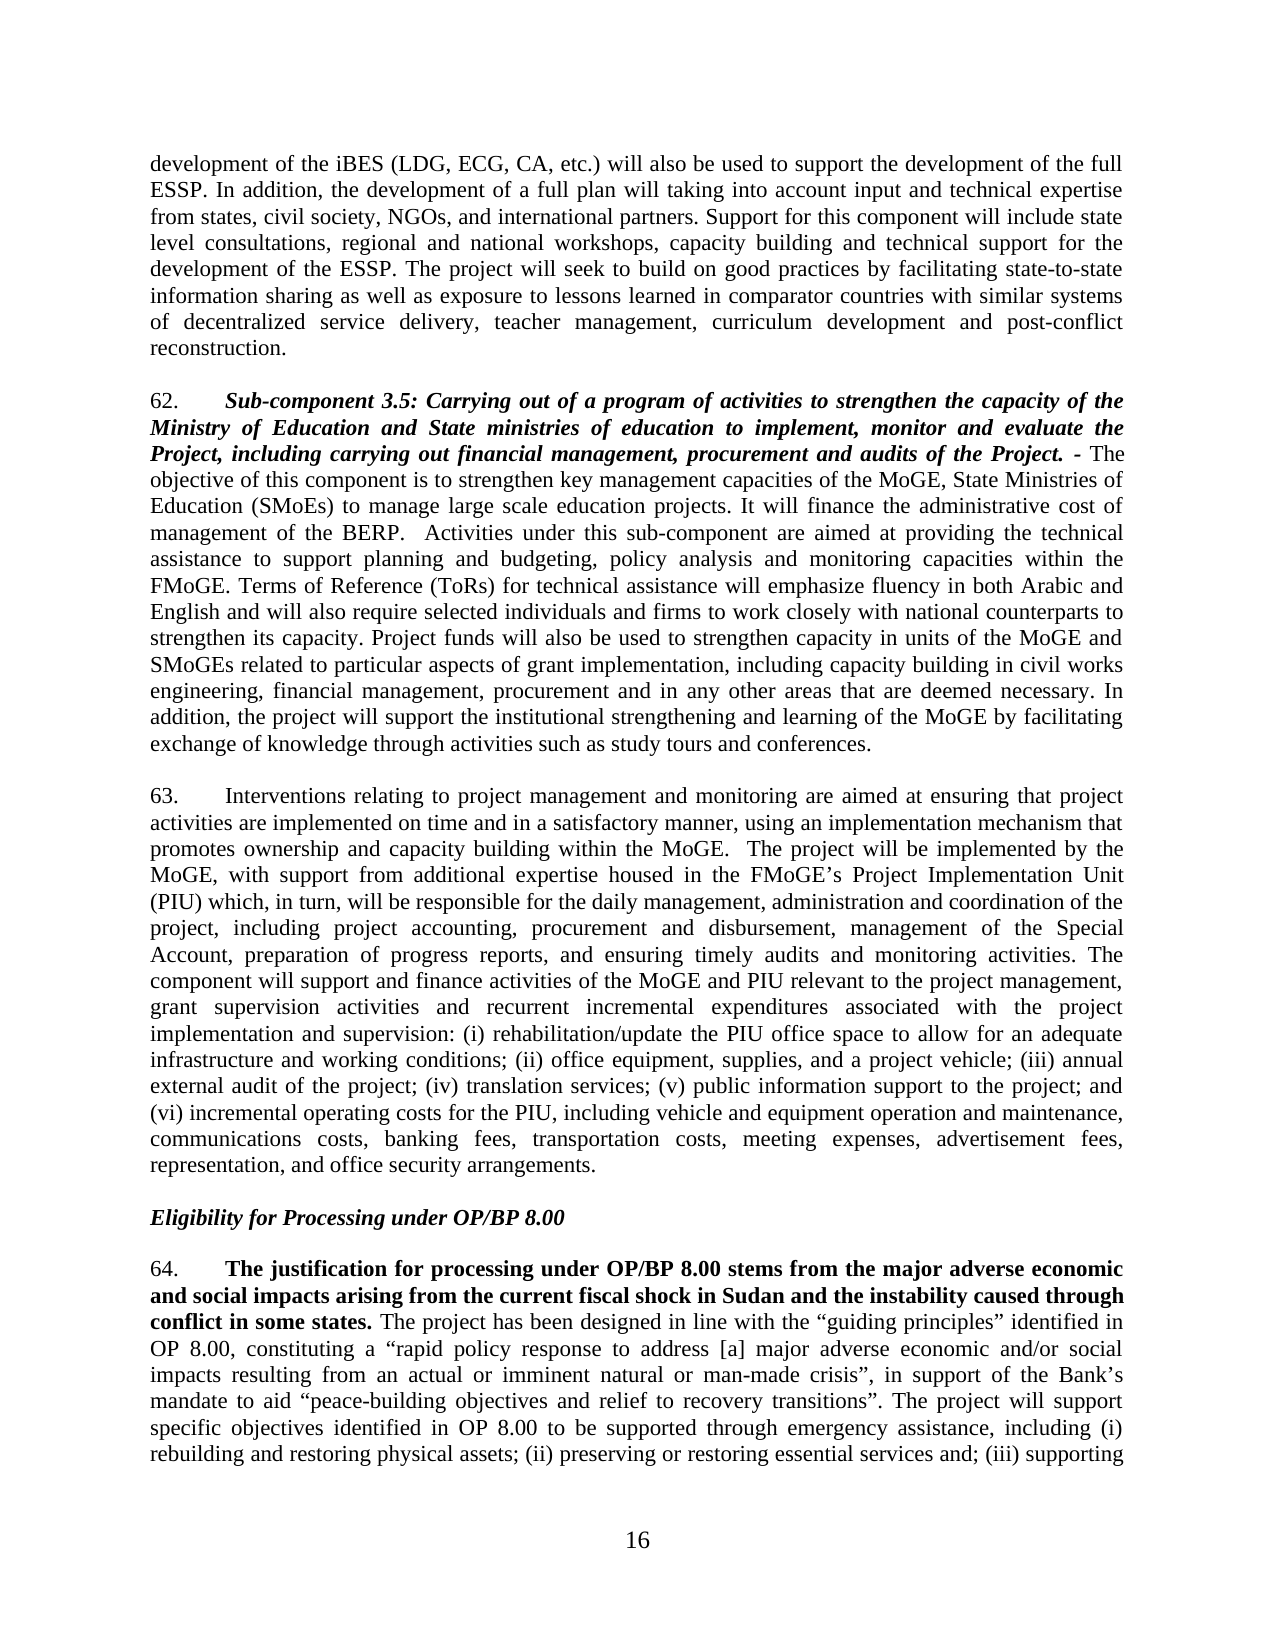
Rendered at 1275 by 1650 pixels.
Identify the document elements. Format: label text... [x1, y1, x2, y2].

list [150, 1256, 1125, 1466]
subtitle Eligibility for Processing under OP/BP 8.00 [150, 1204, 1125, 1231]
list Sub-component 3.5: Carrying out of a program of activities to strengthen the capacity of the Ministry of Education and State ministries of education to implement, monitor and evaluate the Project, including carrying out financial management, procurement and audits of the Project. - The objective of this component is to strengthen key management capacities of the MoGE, State Ministries of Education (SMoEs) to manage large scale education projects. It will finance the administrative cost of management of the BERP. Activities under this sub-component are aimed at providing the technical assistance to support planning and budgeting, policy analysis and monitoring capacities within the FMoGE. Terms of Reference (ToRs) for technical assistance will emphasize fluency in both Arabic and English and will also require selected individuals and firms to work closely with national counterparts to strengthen its capacity. Project funds will also be used to strengthen capacity in units of the MoGE and SMoGEs related to particular aspects of grant implementation, including capacity building in civil works engineering, financial management, procurement and in any other areas that are deemed necessary. In addition, the project will support the institutional strengthening and learning of the MoGE by facilitating exchange of knowledge through activities such as study tours and conferences. [150, 387, 1125, 756]
list Interventions relating to project management and monitoring are aimed at ensuring that project activities are implemented on time and in a satisfactory manner, using an implementation mechanism that promotes ownership and capacity building within the MoGE. The project will be implemented by the MoGE, with support from additional expertise housed in the FMoGE’s Project Implementation Unit (PIU) which, in turn, will be responsible for the daily management, administration and coordination of the project, including project accounting, procurement and disbursement, management of the Special Account, preparation of progress reports, and ensuring timely audits and monitoring activities. The component will support and finance activities of the MoGE and PIU relevant to the project management, grant supervision activities and recurrent incremental expenditures associated with the project implementation and supervision: (i) rehabilitation/update the PIU office space to allow for an adequate infrastructure and working conditions; (ii) office equipment, supplies, and a project vehicle; (iii) annual external audit of the project; (iv) translation services; (v) public information support to the project; and (vi) incremental operating costs for the PIU, including vehicle and equipment operation and maintenance, communications costs, banking fees, transportation costs, meeting expenses, advertisement fees, representation, and office security arrangements. [150, 782, 1125, 1178]
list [150, 150, 1125, 361]
